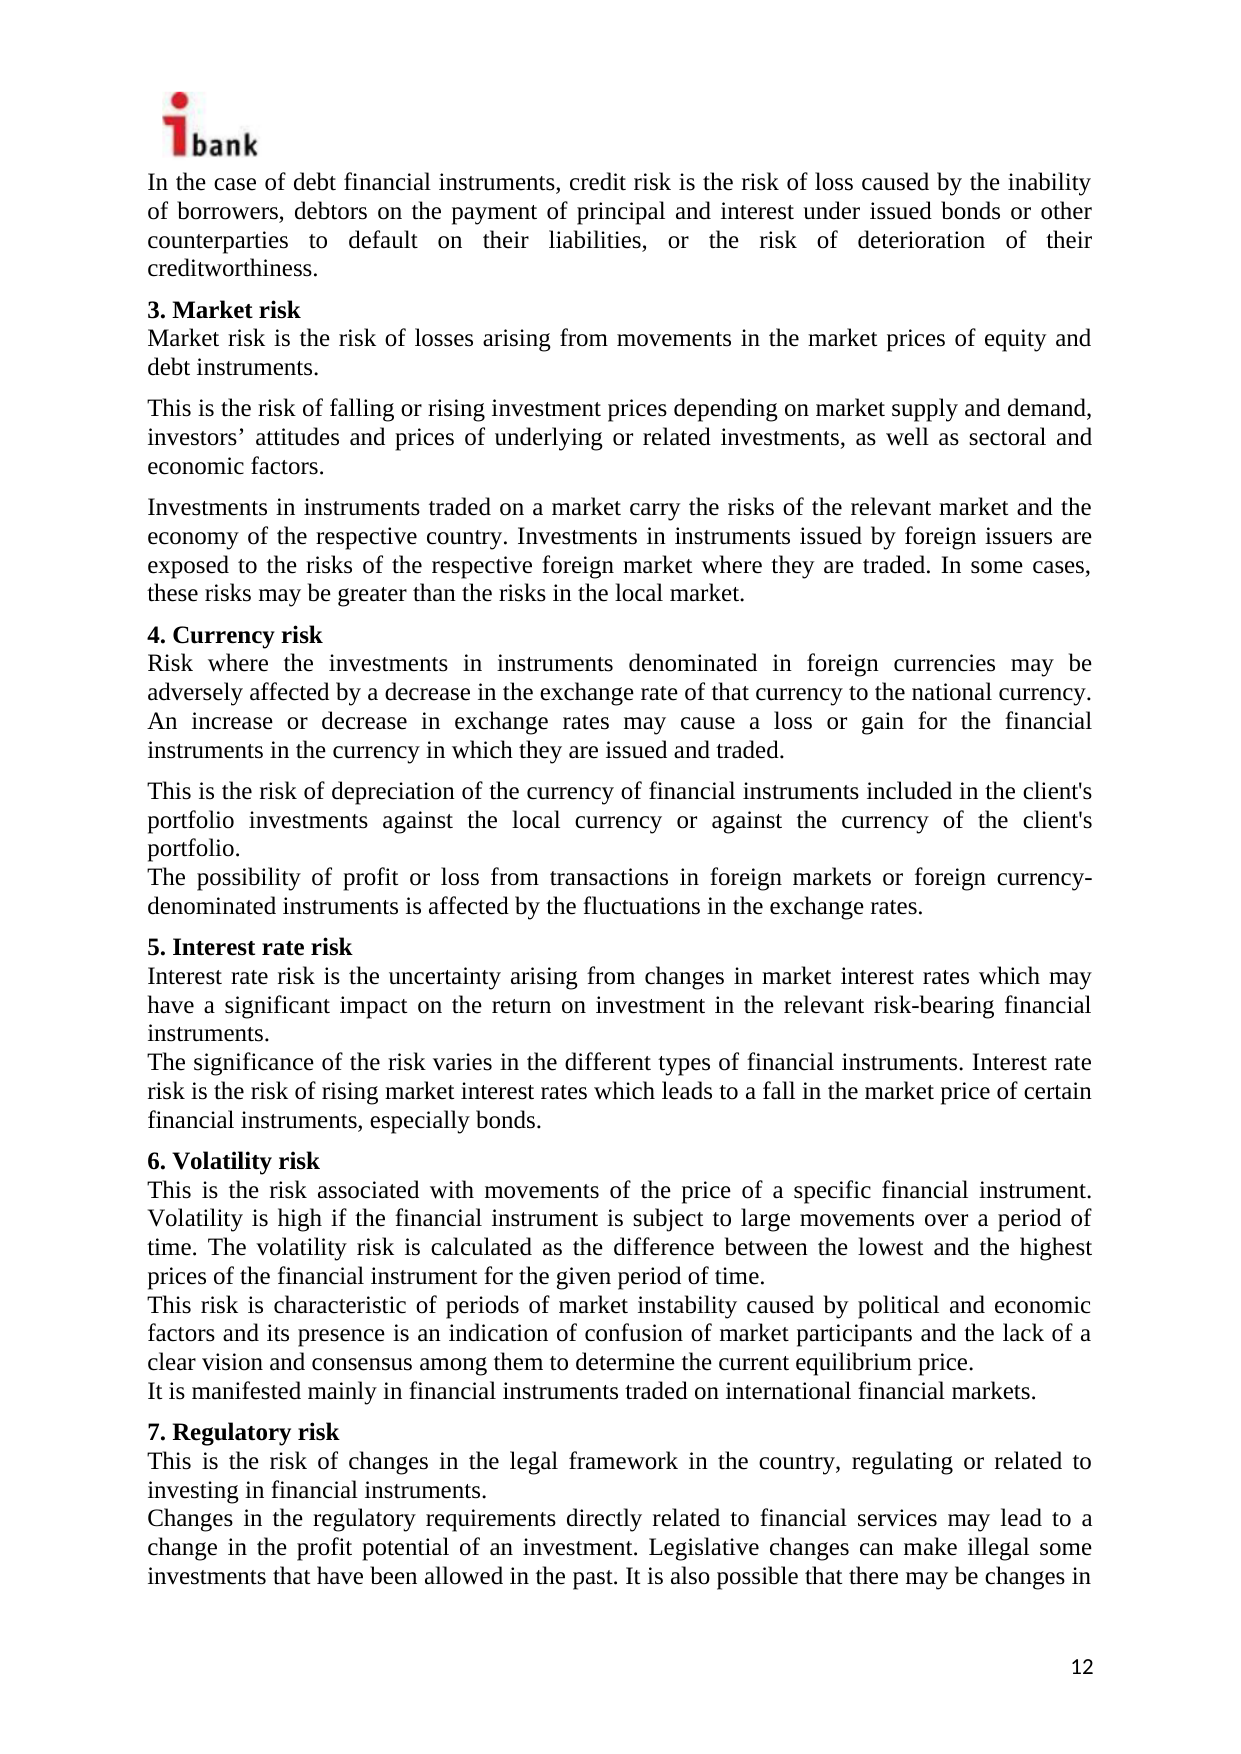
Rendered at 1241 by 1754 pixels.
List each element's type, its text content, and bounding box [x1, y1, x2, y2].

text The possibility of profit or loss from transactions in foreign markets or foreign currency-denominated instruments is affected by the fluctuations in the exchange rates. [147, 862, 1093, 920]
text Interest rate risk is the uncertainty arising from changes in market interest rates which may have a significant impact on the return on investment in the relevant risk-bearing financial instruments. [147, 961, 1093, 1047]
text This risk is characteristic of periods of market instability caused by political and economic factors and its presence is an indication of confusion of market participants and the lack of a clear vision and consensus among them to determine the current equilibrium price. [147, 1290, 1093, 1376]
text It is manifested mainly in financial instruments traded on international financial markets. [147, 1376, 1093, 1405]
text 5. Interest rate risk [147, 932, 1093, 961]
text 4. Currency risk [147, 620, 1093, 648]
text The significance of the risk varies in the different types of financial instruments. Interest rate risk is the risk of rising market interest rates which leads to a fall in the market price of certain financial instruments, especially bonds. [147, 1047, 1093, 1133]
picture [147, 73, 280, 168]
text In the case of debt financial instruments, credit risk is the risk of loss caused by the inability of borrowers, debtors on the payment of principal and interest under issued bonds or other counterparties to default on their liabilities, or the risk of deterioration of their creditworthiness. [147, 167, 1093, 282]
text 3. Market risk [147, 295, 1093, 323]
text This is the risk of changes in the legal framework in the country, regulating or related to investing in financial instruments. [147, 1446, 1093, 1503]
text 6. Volatility risk [147, 1146, 1093, 1175]
text This is the risk of falling or rising investment prices depending on market supply and demand, investors’ attitudes and prices of underlying or related investments, as well as sectoral and economic factors. [147, 393, 1093, 480]
text 7. Regulatory risk [147, 1417, 1093, 1446]
text This is the risk of depreciation of the currency of financial instruments included in the client's portfolio investments against the local currency or against the currency of the client's portfolio. [147, 776, 1093, 862]
text Market risk is the risk of losses arising from movements in the market prices of equity and debt instruments. [147, 323, 1093, 381]
text Risk where the investments in instruments denominated in foreign currencies may be adversely affected by a decrease in the exchange rate of that currency to the national currency. An increase or decrease in exchange rates may cause a loss or gain for the financial instruments in the currency in which they are issued and traded. [147, 648, 1093, 763]
text This is the risk associated with movements of the price of a specific financial instrument. Volatility is high if the financial instrument is subject to large movements over a period of time. The volatility risk is calculated as the difference between the lowest and the highest prices of the financial instrument for the given period of time. [147, 1175, 1093, 1290]
text Investments in instruments traded on a market carry the risks of the relevant market and the economy of the respective country. Investments in instruments issued by foreign issuers are exposed to the risks of the respective foreign market where they are traded. In some cases, these risks may be greater than the risks in the local market. [147, 492, 1093, 607]
